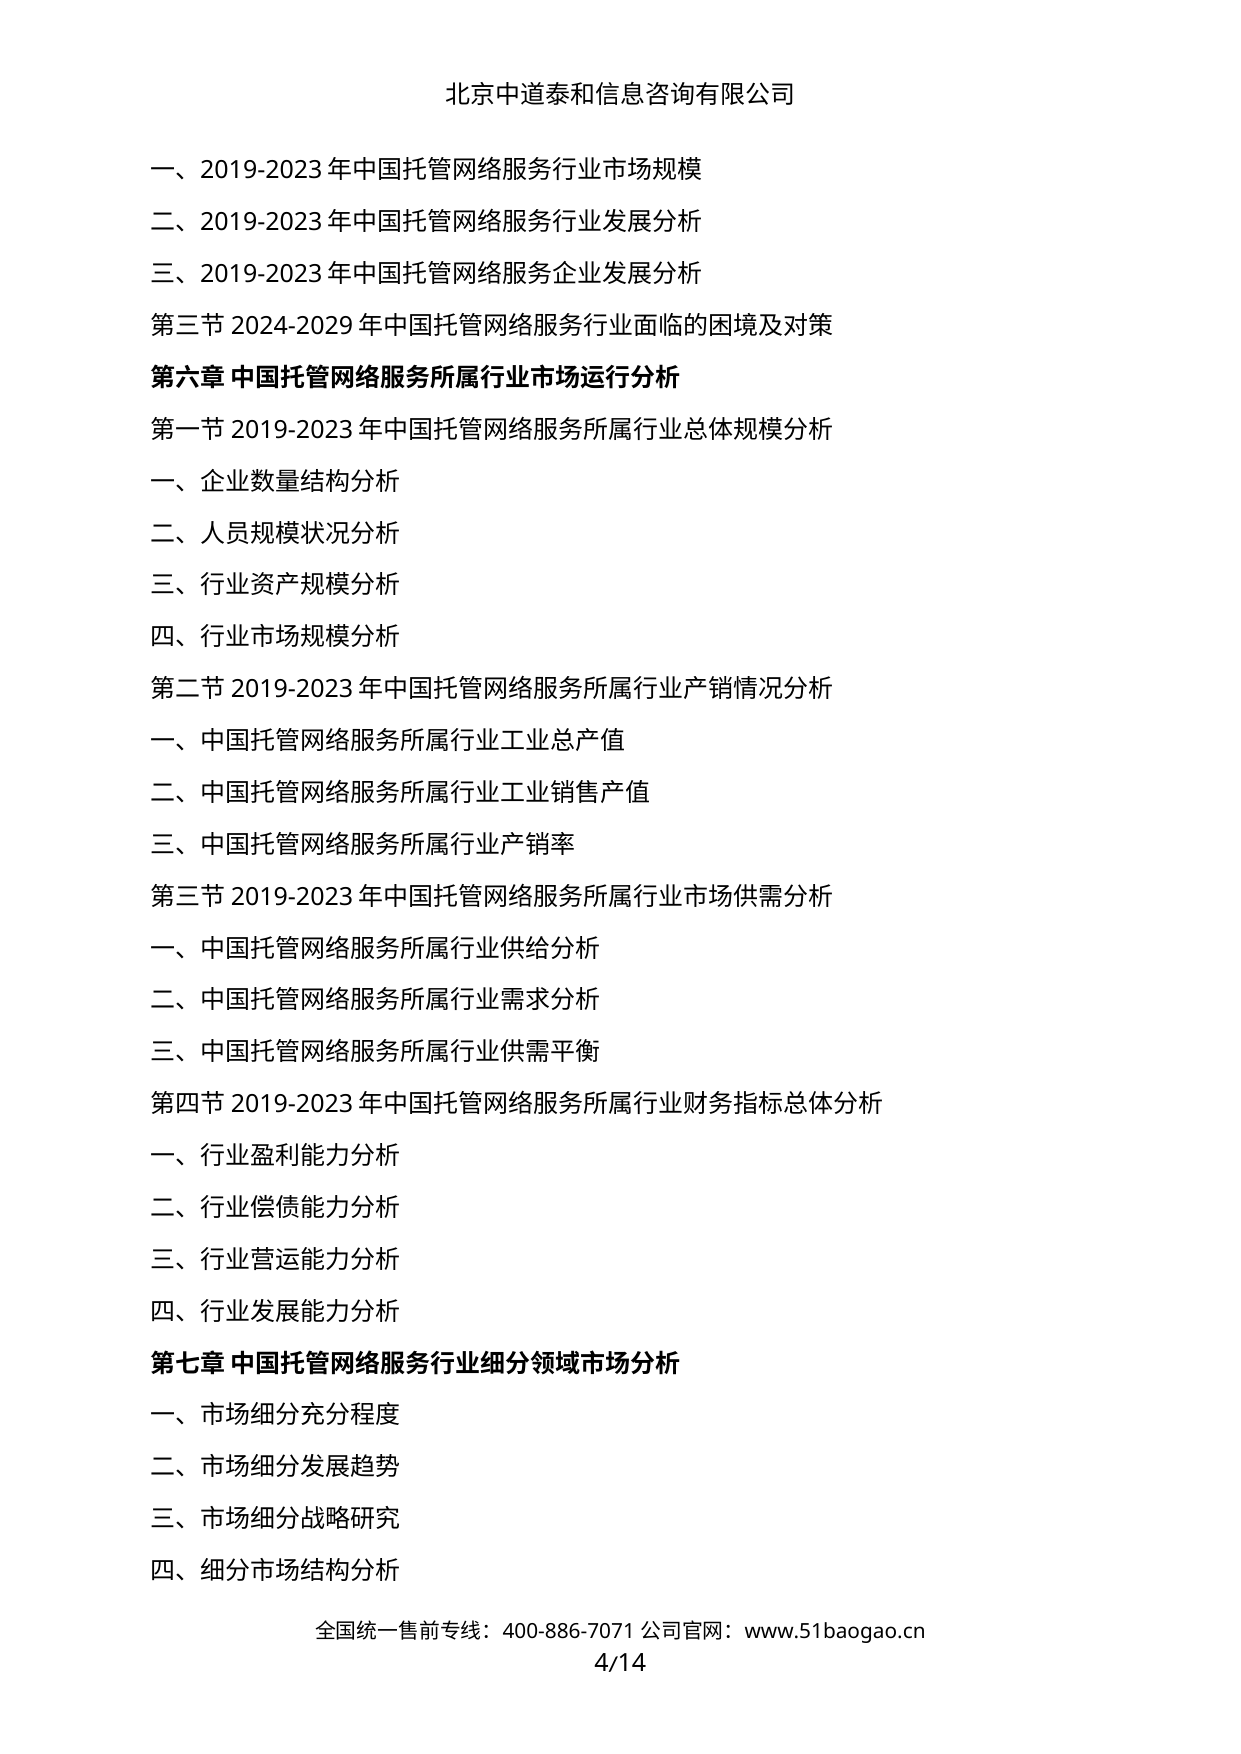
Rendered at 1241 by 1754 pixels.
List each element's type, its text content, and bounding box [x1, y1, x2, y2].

text 三、中国托管网络服务所属行业供需平衡 [150, 1032, 1090, 1068]
text 一、企业数量结构分析 [150, 461, 1090, 497]
text 一、中国托管网络服务所属行业供给分析 [150, 928, 1090, 964]
text 第三节 2019-2023年中国托管网络服务所属行业市场供需分析 [150, 876, 1090, 912]
text 三、行业资产规模分析 [150, 565, 1090, 601]
text 二、行业偿债能力分析 [150, 1187, 1090, 1224]
text 四、行业发展能力分析 [150, 1291, 1090, 1327]
text 第七章 中国托管网络服务行业细分领域市场分析 [150, 1343, 1090, 1379]
text 四、行业市场规模分析 [150, 617, 1090, 653]
text 三、中国托管网络服务所属行业产销率 [150, 824, 1090, 861]
text 三、市场细分战略研究 [150, 1499, 1090, 1535]
text 二、2019-2023年中国托管网络服务行业发展分析 [150, 202, 1090, 238]
text 二、中国托管网络服务所属行业需求分析 [150, 980, 1090, 1016]
text 第四节 2019-2023年中国托管网络服务所属行业财务指标总体分析 [150, 1084, 1090, 1120]
text 四、细分市场结构分析 [150, 1551, 1090, 1587]
text 三、行业营运能力分析 [150, 1239, 1090, 1276]
text 第一节 2019-2023年中国托管网络服务所属行业总体规模分析 [150, 409, 1090, 446]
text 第二节 2019-2023年中国托管网络服务所属行业产销情况分析 [150, 669, 1090, 705]
text 一、行业盈利能力分析 [150, 1136, 1090, 1172]
text 第三节 2024-2029年中国托管网络服务行业面临的困境及对策 [150, 306, 1090, 342]
text 二、中国托管网络服务所属行业工业销售产值 [150, 772, 1090, 809]
text 二、人员规模状况分析 [150, 513, 1090, 549]
text 第六章 中国托管网络服务所属行业市场运行分析 [150, 357, 1090, 394]
text 二、市场细分发展趋势 [150, 1447, 1090, 1483]
text 一、市场细分充分程度 [150, 1395, 1090, 1431]
text 一、2019-2023年中国托管网络服务行业市场规模 [150, 150, 1090, 186]
text 三、2019-2023年中国托管网络服务企业发展分析 [150, 254, 1090, 290]
text 一、中国托管网络服务所属行业工业总产值 [150, 721, 1090, 757]
